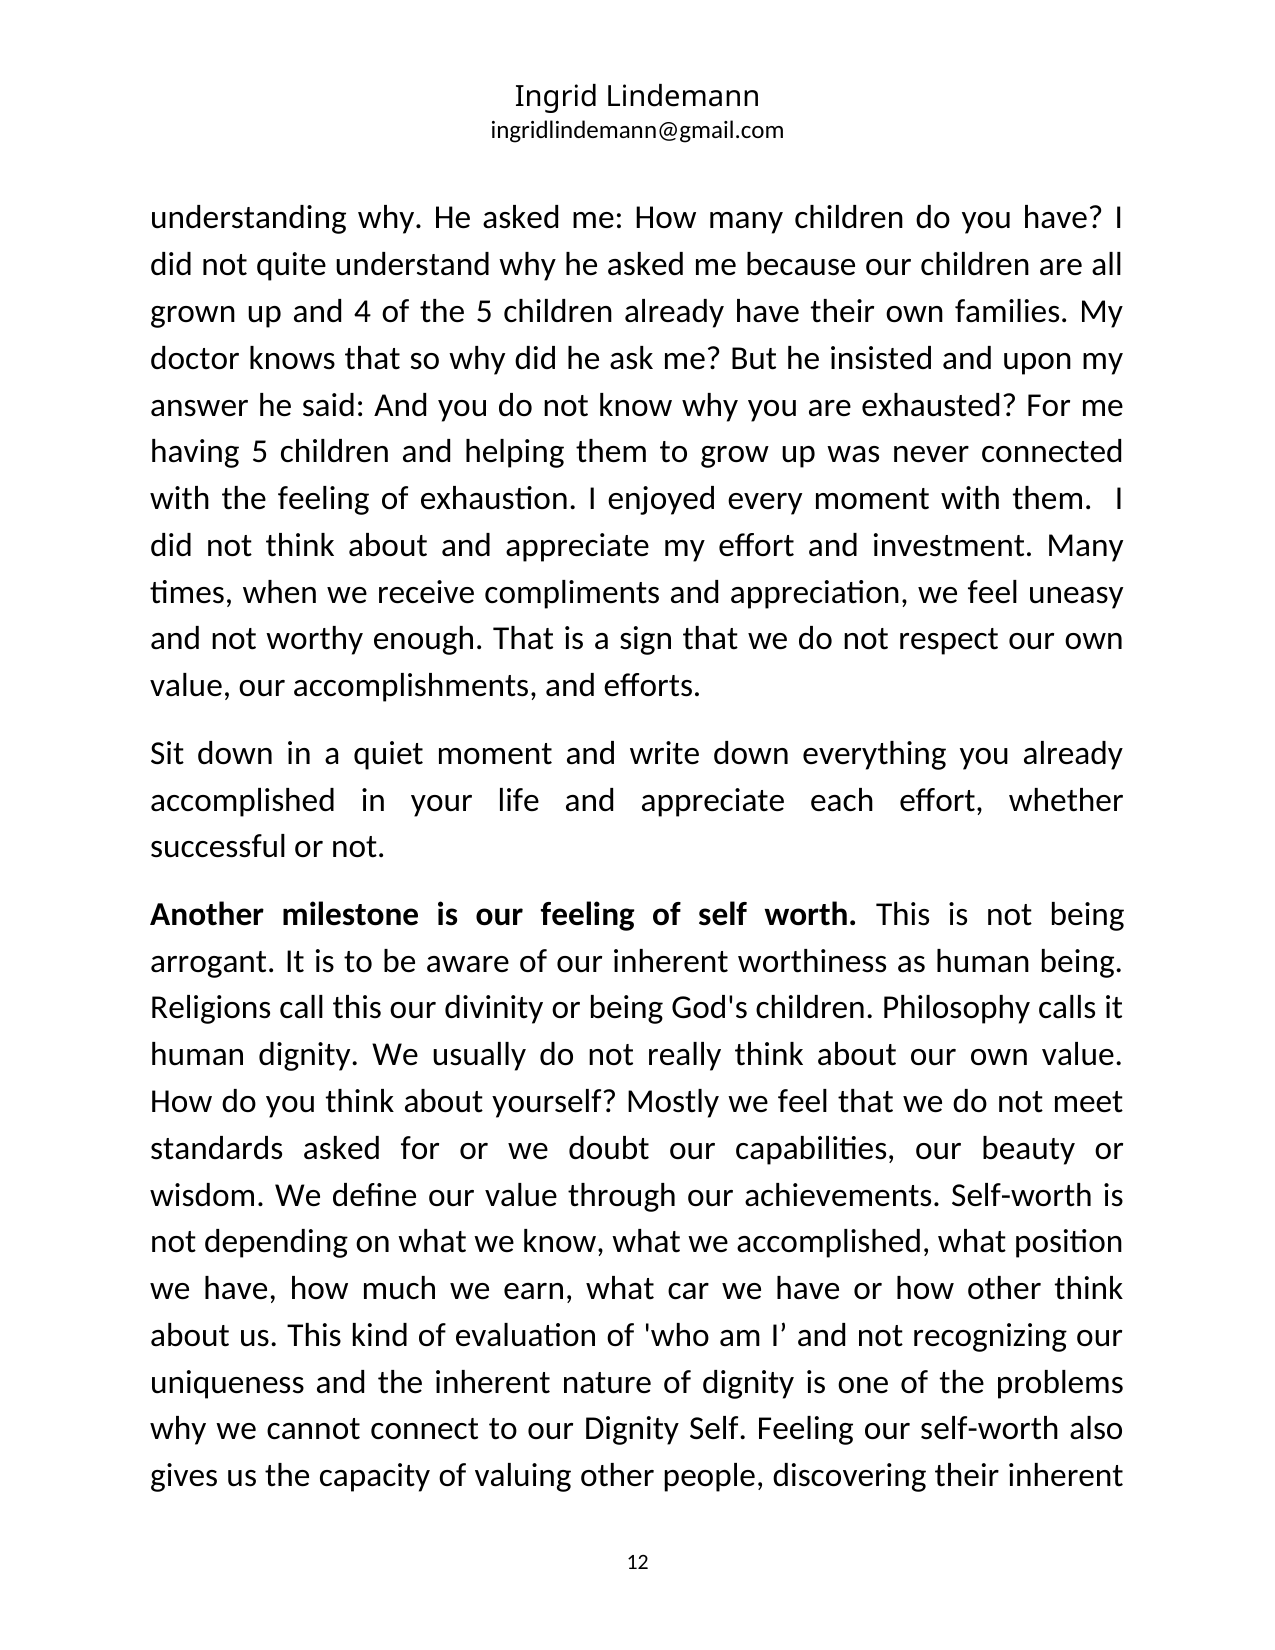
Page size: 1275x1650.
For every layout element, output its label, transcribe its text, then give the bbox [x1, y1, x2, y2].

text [150, 196, 1125, 705]
text Sit down in a quiet moment and write down everything you already accomplished in your life and appreciate each effort, whether successful or not. [150, 732, 1125, 866]
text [150, 893, 1125, 1495]
